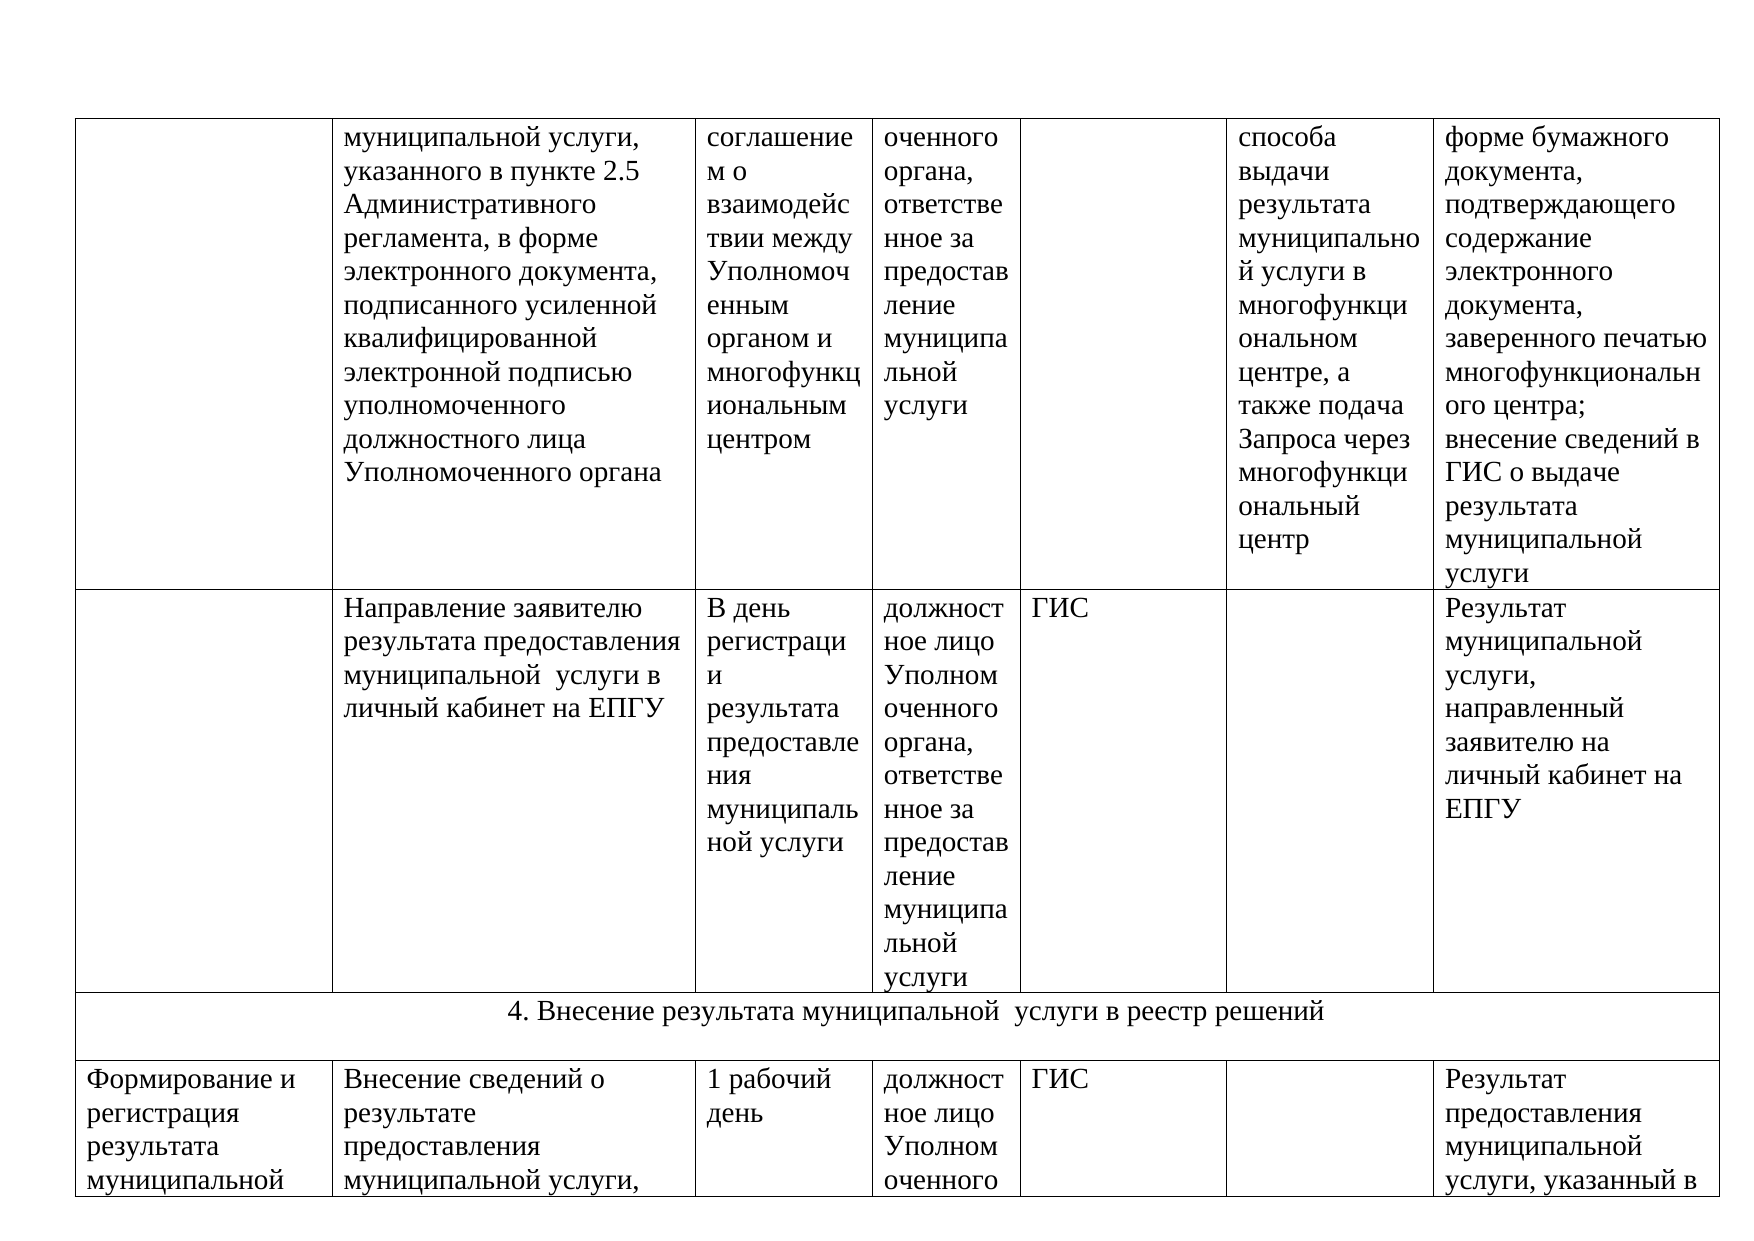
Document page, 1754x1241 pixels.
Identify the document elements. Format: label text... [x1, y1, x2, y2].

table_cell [1227, 119, 1433, 589]
table_cell 1 рабочий день [696, 1061, 872, 1196]
table_cell 4. Внесение результата муниципальной услуги в реестр решений [76, 993, 1719, 1060]
table_cell [1227, 1061, 1433, 1196]
table_cell [1227, 590, 1433, 992]
table_cell В день регистрации результата предоставления муниципальной услуги [696, 590, 872, 992]
table_cell [76, 590, 332, 992]
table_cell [1434, 1061, 1719, 1196]
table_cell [333, 119, 695, 589]
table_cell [1021, 119, 1226, 589]
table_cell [873, 1061, 1020, 1196]
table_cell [873, 119, 1020, 589]
table_cell должностное лицо Уполномоченного органа, ответственное за предоставление муниципальной услуги [873, 590, 1020, 992]
table_cell ГИС [1021, 590, 1226, 992]
table_cell Направление заявителю результата предоставления муниципальной услуги в личный кабинет на ЕПГУ [333, 590, 695, 992]
table_cell Результат муниципальной услуги, направленный заявителю на личный кабинет на ЕПГУ [1434, 590, 1719, 992]
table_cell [1434, 119, 1719, 589]
table_cell ГИС [1021, 1061, 1226, 1196]
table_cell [333, 1061, 695, 1196]
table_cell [696, 119, 872, 589]
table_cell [76, 1061, 332, 1196]
